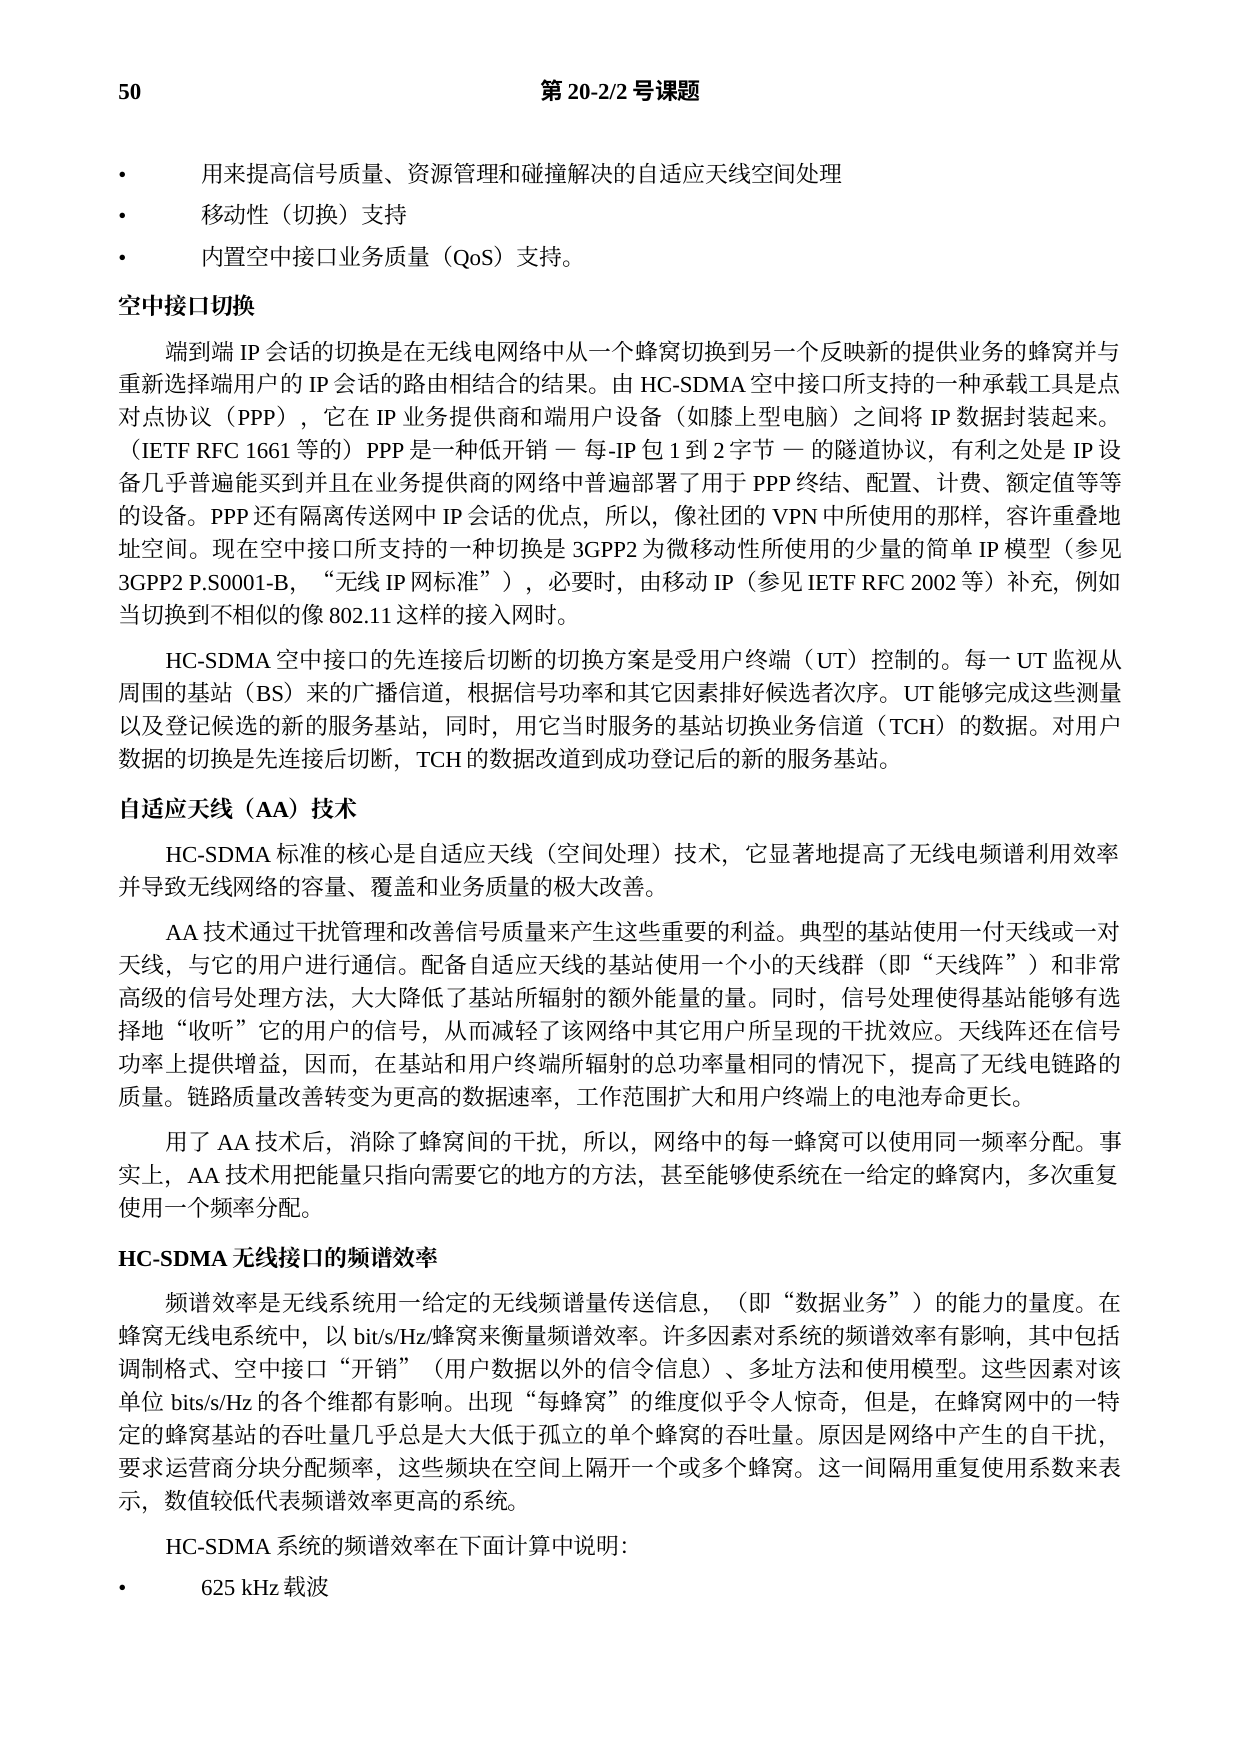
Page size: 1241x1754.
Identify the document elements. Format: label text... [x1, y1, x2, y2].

text • 内置空中接口业务质量（QoS）支持。 [118, 238, 1122, 271]
text 端到端IP会话的切换是在无线电网络中从一个蜂窝切换到另一个反映新的提供业务的蜂窝并与重新选择端用户的IP会话的路由相结合的结果。由HC-SDMA空中接口所支持的一种承载工具是点对点协议（PPP），它在IP业务提供商和端用户设备（如膝上型电脑）之间将IP数据封装起来。（IETF RFC 1661等的）PPP是一种低开销 — 每-IP包1到2字节 — 的隧道协议，有利之处是IP设备几乎普遍能买到并且在业务提供商的网络中普遍部署了用于PPP终结、配置、计费、额定值等等的设备。PPP还有隔离传送网中IP会话的优点，所以，像社团的VPN中所使用的那样，容许重叠地址空间。现在空中接口所支持的一种切换是3GPP2为微移动性所使用的少量的简单IP模型（参见3GPP2 P.S0001-B，“无线IP网标准”），必要时，由移动IP（参见IETF RFC 2002等）补充，例如当切换到不相似的像802.11这样的接入网时。 [118, 333, 1122, 630]
text 频谱效率是无线系统用一给定的无线频谱量传送信息，（即“数据业务”）的能力的量度。在蜂窝无线电系统中，以 bit/s/Hz/蜂窝来衡量频谱效率。许多因素对系统的频谱效率有影响，其中包括调制格式、空中接口“开销”（用户数据以外的信令信息）、多址方法和使用模型。这些因素对该单位 bits/s/Hz的各个维都有影响。出现“每蜂窝”的维度似乎令人惊奇，但是，在蜂窝网中的一特定的蜂窝基站的吞吐量几乎总是大大低于孤立的单个蜂窝的吞吐量。原因是网络中产生的自干扰，要求运营商分块分配频率，这些频块在空间上隔开一个或多个蜂窝。这一间隔用重复使用系数来表示，数值较低代表频谱效率更高的系统。 [118, 1285, 1122, 1516]
text 用了AA技术后，消除了蜂窝间的干扰，所以，网络中的每一蜂窝可以使用同一频率分配。事实上，AA技术用把能量只指向需要它的地方的方法，甚至能够使系统在一给定的蜂窝内，多次重复使用一个频率分配。 [118, 1124, 1122, 1223]
text HC-SDMA标准的核心是自适应天线（空间处理）技术，它显著地提高了无线电频谱利用效率并导致无线网络的容量、覆盖和业务质量的极大改善。 [118, 836, 1122, 902]
subtitle 自适应天线（AA）技术 [118, 791, 1122, 823]
text AA技术通过干扰管理和改善信号质量来产生这些重要的利益。典型的基站使用一付天线或一对天线，与它的用户进行通信。配备自适应天线的基站使用一个小的天线群（即“天线阵”）和非常高级的信号处理方法，大大降低了基站所辐射的额外能量的量。同时，信号处理使得基站能够有选择地“收听”它的用户的信号，从而减轻了该网络中其它用户所呈现的干扰效应。天线阵还在信号功率上提供增益，因而，在基站和用户终端所辐射的总功率量相同的情况下，提高了无线电链路的质量。链路质量改善转变为更高的数据速率，工作范围扩大和用户终端上的电池寿命更长。 [118, 914, 1122, 1112]
text HC-SDMA空中接口的先连接后切断的切换方案是受用户终端（UT）控制的。每一UT监视从周围的基站（BS）来的广播信道，根据信号功率和其它因素排好候选者次序。UT能够完成这些测量以及登记候选的新的服务基站，同时，用它当时服务的基站切换业务信道（TCH）的数据。对用户数据的切换是先连接后切断，TCH的数据改道到成功登记后的新的服务基站。 [118, 642, 1122, 774]
text HC-SDMA系统的频谱效率在下面计算中说明： [118, 1528, 1122, 1561]
subtitle HC-SDMA无线接口的频谱效率 [118, 1240, 1122, 1273]
subtitle 空中接口切换 [118, 288, 1122, 321]
text • 用来提高信号质量、资源管理和碰撞解决的自适应天线空间处理 [118, 156, 1122, 189]
text • 移动性（切换）支持 [118, 197, 1122, 230]
text • 625 kHz载波 [118, 1569, 1122, 1602]
